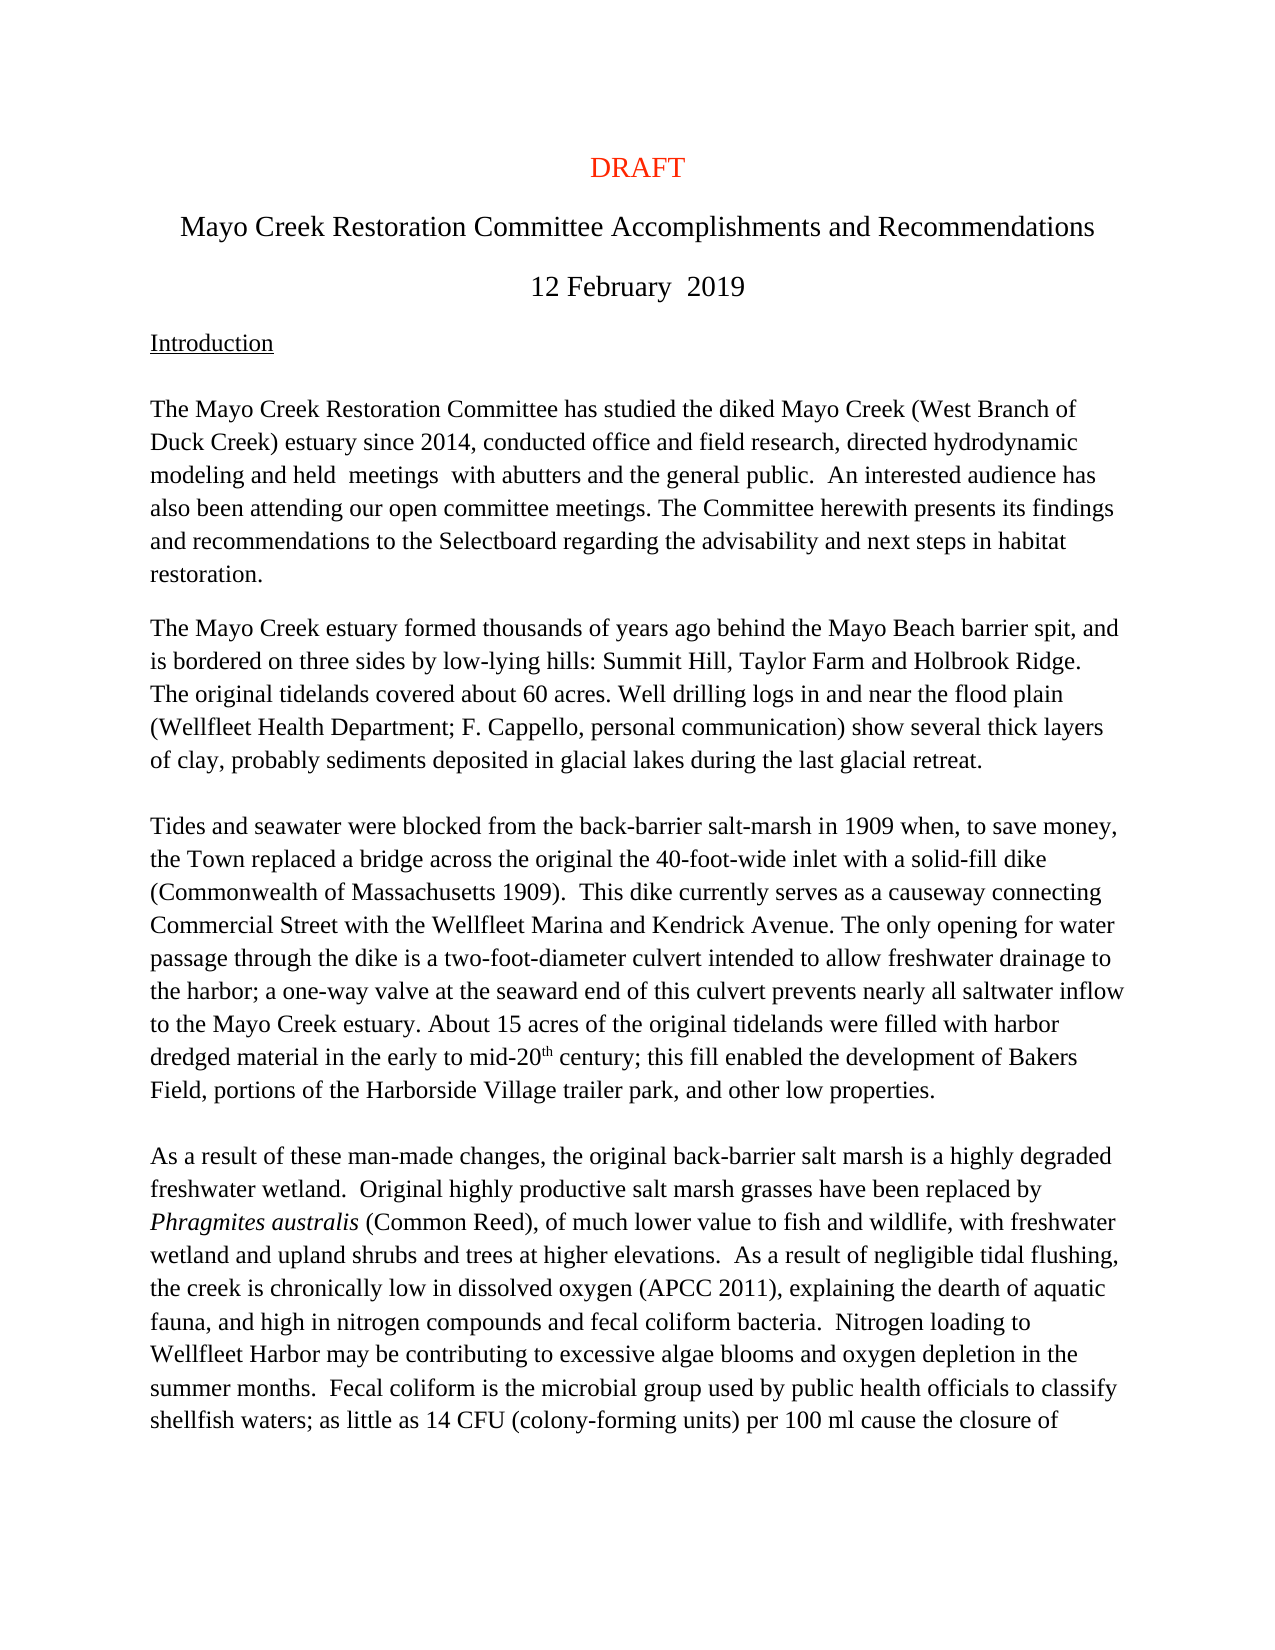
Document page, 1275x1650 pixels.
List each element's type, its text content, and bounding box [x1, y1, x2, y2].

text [150, 1141, 1125, 1434]
text 12 February 2019 [150, 269, 1125, 302]
text The Mayo Creek estuary formed thousands of years ago behind the Mayo Beach barrier spit, and is bordered on three sides by low-lying hills: Summit Hill, Taylor Farm and Holbrook Ridge. The original tidelands covered about 60 acres. Well drilling logs in and near the flood plain (Wellfleet Health Department; F. Cappello, personal communication) show several thick layers of clay, probably sediments deposited in glacial lakes during the last glacial retreat. [150, 613, 1125, 774]
text DRAFT [150, 150, 1125, 183]
text Introduction [150, 328, 1125, 357]
text Mayo Creek Restoration Committee Accomplishments and Recommendations [150, 209, 1125, 243]
text The Mayo Creek Restoration Committee has studied the diked Mayo Creek (West Branch of Duck Creek) estuary since 2014, conducted office and field research, directed hydrodynamic modeling and held meetings with abutters and the general public. An interested audience has also been attending our open committee meetings. The Committee herewith presents its findings and recommendations to the Selectboard regarding the advisability and next steps in habitat restoration. [150, 394, 1125, 588]
text Tides and seawater were blocked from the back-barrier salt-marsh in 1909 when, to save money, the Town replaced a bridge across the original the 40-foot-wide inlet with a solid-fill dike (Commonwealth of Massachusetts 1909). This dike currently serves as a causeway connecting Commercial Street with the Wellfleet Marina and Kendrick Avenue. The only opening for water passage through the dike is a two-foot-diameter culvert intended to allow freshwater drainage to the harbor; a one-way valve at the seaward end of this culvert prevents nearly all saltwater inflow to the Mayo Creek estuary. About 15 acres of the original tidelands were filled with harbor dredged material in the early to mid-20th century; this fill enabled the development of Bakers Field, portions of the Harborside Village trailer park, and other low properties. [150, 811, 1125, 1104]
